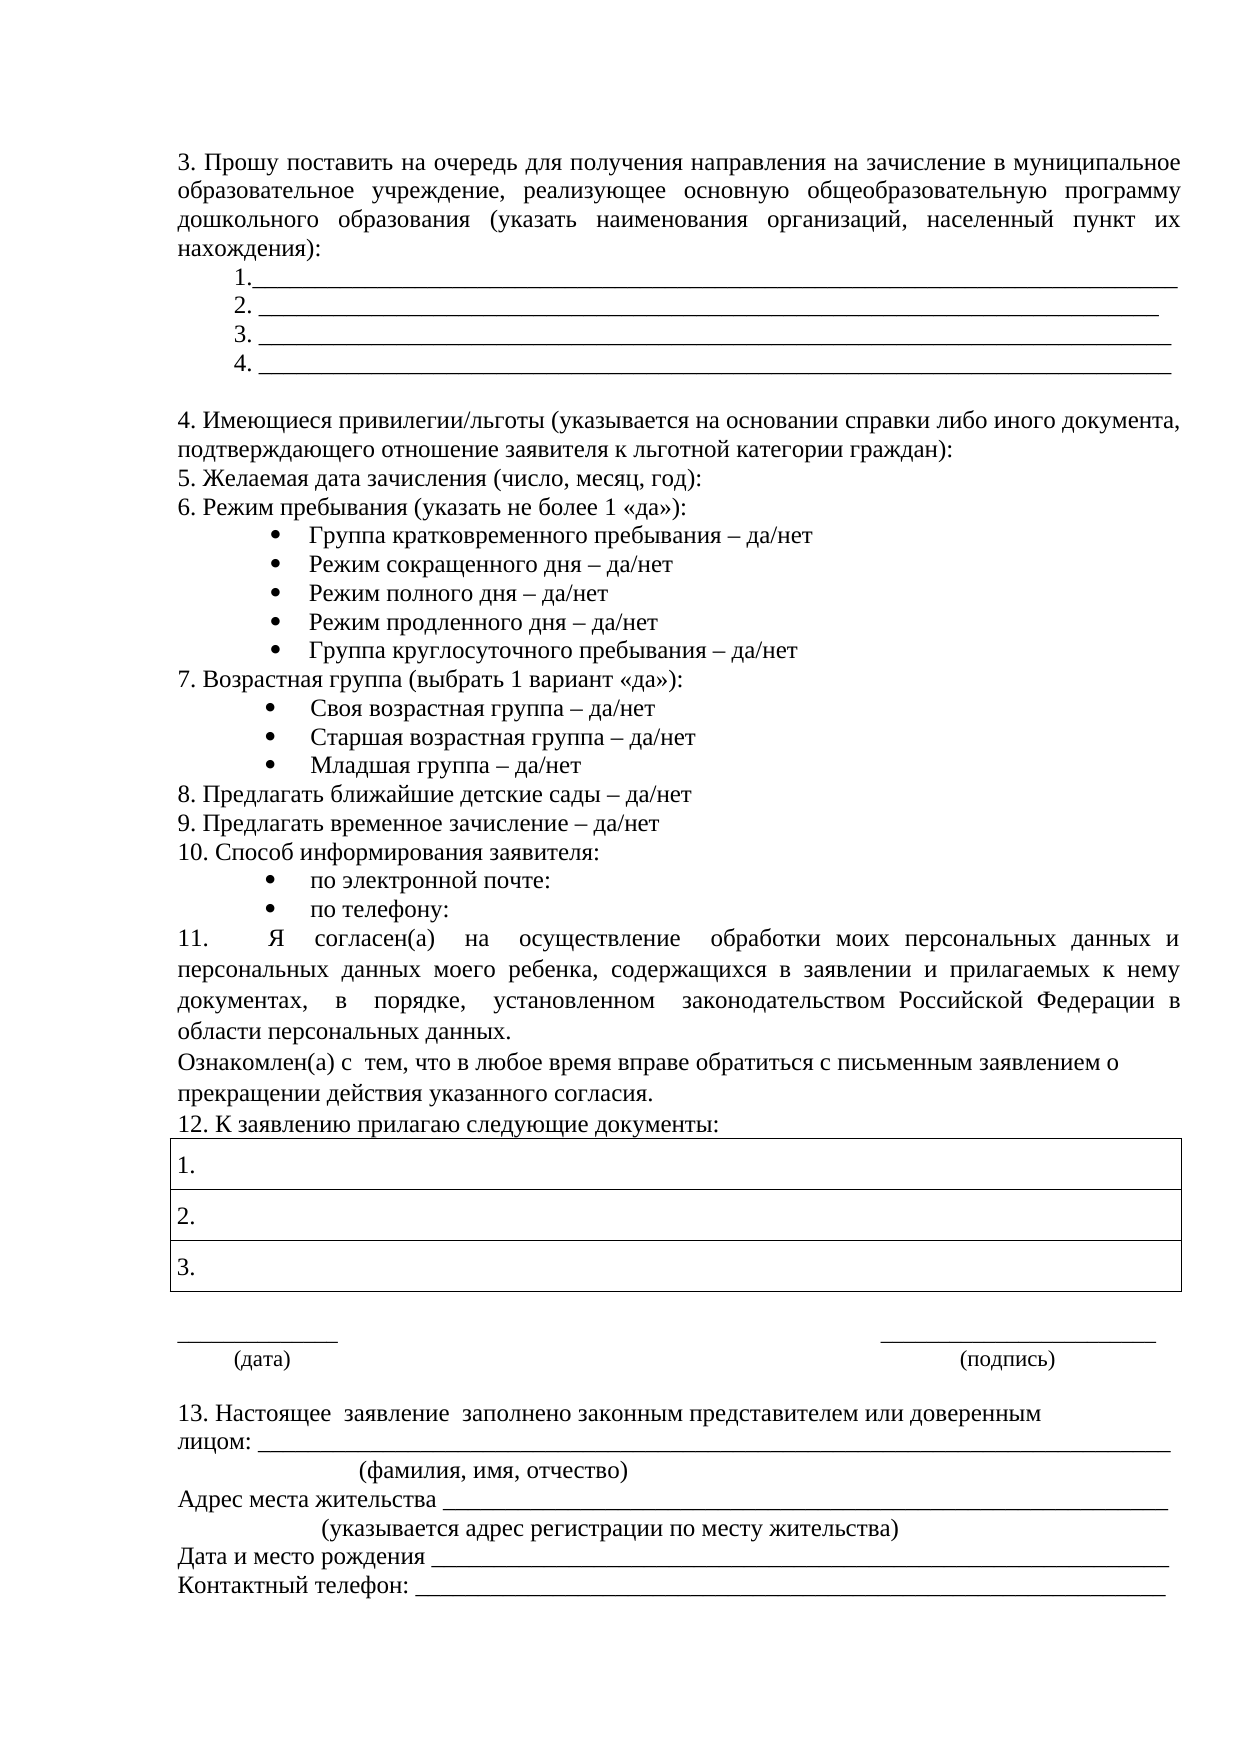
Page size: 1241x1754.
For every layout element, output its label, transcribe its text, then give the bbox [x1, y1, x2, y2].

text Контактный телефон: ____________________________________________________________ [177, 1570, 1181, 1599]
subtitle 11. Я согласен(а) на осуществление обработки моих персональных данных и персональных данных моего ребенка, содержащихся в заявлении и прилагаемых к нему документах, в порядке, установленном законодательством Российской Федерации в области персональных данных. [177, 923, 1181, 1045]
text (указывается адрес регистрации по месту жительства) [177, 1513, 1181, 1541]
text 1.__________________________________________________________________________ [177, 262, 1181, 291]
list по телефону: [266, 894, 1181, 923]
text (фамилия, имя, отчество) [177, 1455, 1181, 1484]
subtitle Ознакомлен(а) с тем, что в любое время вправе обратиться с письменным заявлением о прекращении действия указанного согласия. [177, 1047, 1181, 1107]
list Своя возрастная группа – да/нет [266, 693, 1181, 722]
list Режим полного дня – да/нет [271, 578, 1181, 607]
list Режим продленного дня – да/нет [271, 607, 1181, 636]
text Дата и место рождения ___________________________________________________________ [177, 1541, 1181, 1570]
table_cell 2. [171, 1190, 1181, 1240]
list Группа кратковременного пребывания – да/нет [271, 521, 1181, 549]
text 9. Предлагать временное зачисление – да/нет [177, 808, 1181, 837]
text 7. Возрастная группа (выбрать 1 вариант «да»): [177, 664, 1181, 693]
text Адрес места жительства __________________________________________________________ [177, 1484, 1181, 1513]
list по электронной почте: [266, 866, 1181, 894]
list Старшая возрастная группа – да/нет [266, 722, 1181, 751]
text 10. Способ информирования заявителя: [177, 837, 1181, 866]
text ______________ ________________________ [177, 1319, 1181, 1345]
list 12. К заявлению прилагаю следующие документы: [177, 1109, 1181, 1138]
text 5. Желаемая дата зачисления (число, месяц, год): [177, 463, 1181, 492]
text лицом: _________________________________________________________________________ [177, 1426, 1181, 1455]
text 6. Режим пребывания (указать не более 1 «да»): [177, 492, 1181, 521]
table_cell 3. [171, 1241, 1181, 1291]
text 8. Предлагать ближайшие детские сады – да/нет [177, 779, 1181, 808]
text 13. Настоящее заявление заполнено законным представителем или доверенным [177, 1398, 1181, 1426]
text 2. ________________________________________________________________________ [177, 291, 1181, 319]
list Младшая группа – да/нет [266, 751, 1181, 779]
text 4. Имеющиеся привилегии/льготы (указывается на основании справки либо иного документа, подтверждающего отношение заявителя к льготной категории граждан): [177, 406, 1181, 463]
text 3. _________________________________________________________________________ [177, 319, 1181, 348]
list Режим сокращенного дня – да/нет [271, 549, 1181, 578]
text (дата) (подпись) [177, 1345, 1181, 1371]
text 3. Прошу поставить на очередь для получения направления на зачисление в муниципальное образовательное учреждение, реализующее основную общеобразовательную программу дошкольного образования (указать наименования организаций, населенный пункт их нахождения): [177, 147, 1181, 262]
table_header 1. [171, 1139, 1181, 1189]
list Группа круглосуточного пребывания – да/нет [271, 636, 1181, 664]
text 4. _________________________________________________________________________ [177, 348, 1181, 377]
